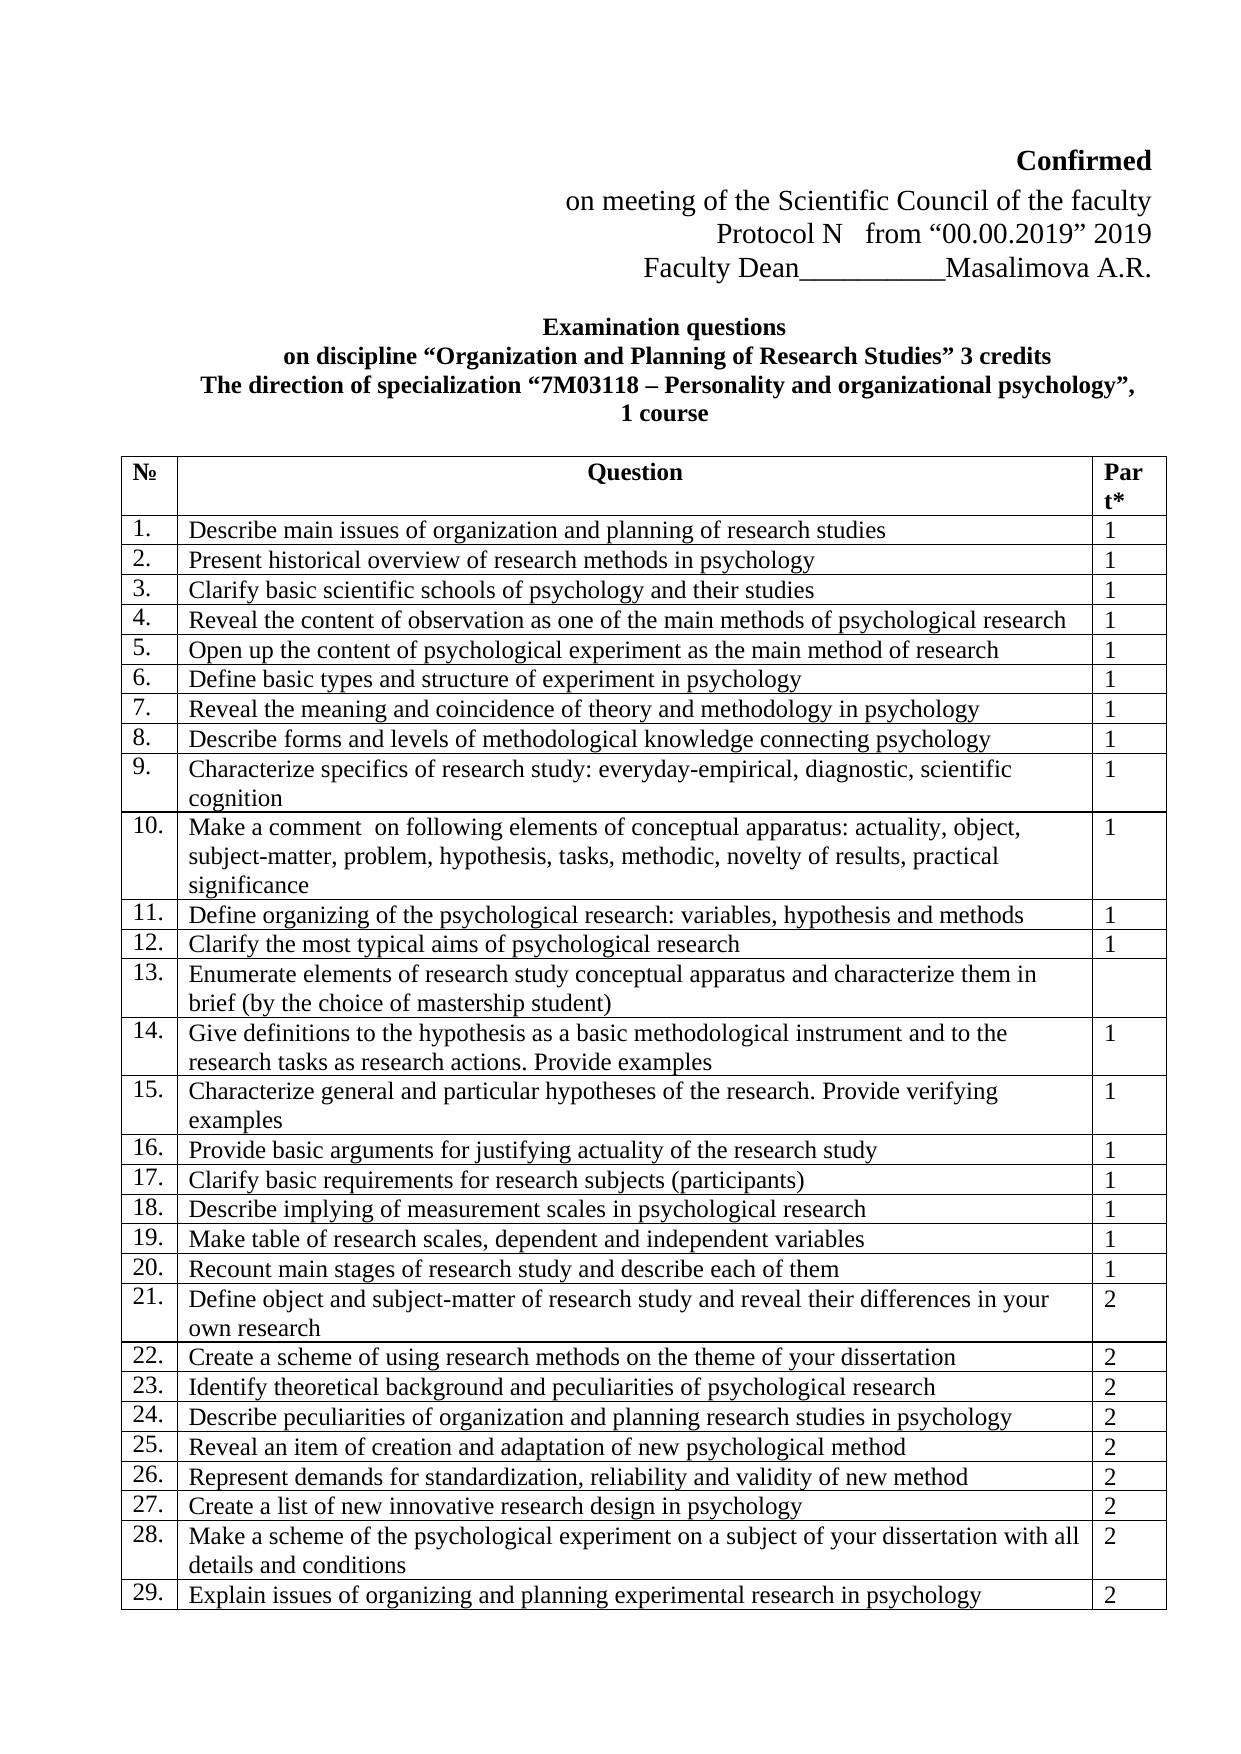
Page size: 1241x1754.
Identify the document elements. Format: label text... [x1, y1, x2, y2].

table_cell Enumerate elements of research study conceptual apparatus and characterize them in brief (by the choice of mastership student) [178, 959, 1092, 1017]
table_cell [122, 665, 177, 693]
table_cell 1 [1106, 694, 1166, 723]
table_cell Reveal the meaning and coincidence of theory and methodology in psychology [178, 694, 1092, 723]
table_cell [122, 1018, 177, 1075]
text Faculty Dean__________Mаsalimova А.R. [620, 250, 1152, 283]
table_cell 1 [1106, 1165, 1166, 1193]
table_cell Identify theoretical background and peculiarities of psychological research [178, 1372, 1092, 1401]
table_cell 1 [1106, 1135, 1166, 1164]
table_cell 1 [1093, 1018, 1166, 1075]
table_cell 1 [1106, 605, 1166, 634]
table_cell [122, 635, 177, 663]
table_cell 2 [1106, 1491, 1166, 1520]
text The direction of specialization “7M03118 – Personality and organizational psychology”, [177, 370, 1152, 398]
table_cell 1 [1106, 900, 1166, 928]
text 1 course [177, 398, 1152, 427]
table_cell [122, 1402, 177, 1431]
table_cell 2 [1106, 1402, 1166, 1431]
table_cell Give definitions to the hypothesis as a basic methodological instrument and to the research tasks as research actions. Provide examples [178, 1018, 1092, 1075]
text Examination questions [177, 312, 1152, 341]
table_cell Create a list of new innovative research design in psychology [178, 1491, 1092, 1520]
table_cell Explain issues of organizing and planning experimental research in psychology [178, 1580, 1092, 1608]
table_cell [122, 1462, 177, 1490]
table_cell Characterize specifics of research study: everyday-empirical, diagnostic, scientific cognition [178, 754, 1092, 811]
table_header Part* [1093, 457, 1166, 514]
table_cell Reveal an item of creation and adaptation of new psychological method [178, 1432, 1092, 1461]
table_cell Define basic types and structure of experiment in psychology [178, 665, 1092, 693]
table_cell Describe implying of measurement scales in psychological research [178, 1195, 1092, 1223]
table_cell 2 [1106, 1432, 1166, 1461]
table_cell 2 [1106, 1462, 1166, 1490]
table_cell Provide basic arguments for justifying actuality of the research study [178, 1135, 1092, 1164]
table_cell Make a comment on following elements of conceptual apparatus: actuality, object, subject-matter, problem, hypothesis, tasks, methodic, novelty of results, practical significance [178, 813, 1092, 899]
table_cell Define organizing of the psychological research: variables, hypothesis and methods [178, 900, 1092, 928]
table_cell [122, 1284, 177, 1341]
table_cell [122, 1254, 177, 1283]
subtitle Confirmed [620, 143, 1152, 177]
table_cell 1 [1106, 1224, 1166, 1253]
table_cell Represent demands for standardization, reliability and validity of new method [178, 1462, 1092, 1490]
text on meeting of the Scientific Council of the faculty [177, 183, 1152, 216]
table_cell [122, 1432, 177, 1461]
table_cell Make a scheme of the psychological experiment on a subject of your dissertation with all details and conditions [178, 1521, 1092, 1579]
text Protocol N from “00.00.2019” 2019 [177, 216, 1152, 250]
table_cell [122, 575, 177, 604]
table_cell [122, 813, 177, 899]
table_cell Clarify basic scientific schools of psychology and their studies [178, 575, 1092, 604]
text on discipline “Organization and Planning of Research Studies” 3 credits [177, 341, 1152, 370]
table_cell Clarify the most typical aims of psychological research [178, 930, 1092, 958]
table_cell 1 [1106, 635, 1166, 663]
table_cell [122, 1135, 177, 1164]
table_cell 1 [1106, 724, 1166, 753]
table_cell [122, 605, 177, 634]
table_header № [122, 457, 177, 514]
table_cell [122, 1580, 177, 1608]
table_cell 1 [1106, 930, 1166, 958]
table_cell [122, 1195, 177, 1223]
table_cell Describe forms and levels of methodological knowledge connecting psychology [178, 724, 1092, 753]
table_cell Reveal the content of observation as one of the main methods of psychological research [178, 605, 1092, 634]
table_cell [122, 1076, 177, 1134]
table_cell 1 [1093, 1076, 1166, 1134]
table_cell 2 [1106, 1343, 1166, 1371]
table_cell Recount main stages of research study and describe each of them [178, 1254, 1092, 1283]
table_cell 1 [1106, 575, 1166, 604]
table_cell [122, 900, 177, 928]
table_cell Define object and subject-matter of research study and reveal their differences in your own research [178, 1284, 1092, 1341]
table_cell Describe peculiarities of organization and planning research studies in psychology [178, 1402, 1092, 1431]
table_cell [122, 1224, 177, 1253]
table_cell 2 [1093, 1521, 1166, 1579]
table_cell [122, 694, 177, 723]
table_cell 1 [1093, 813, 1166, 899]
table_cell [122, 1521, 177, 1579]
table_cell [122, 930, 177, 958]
table_cell Make table of research scales, dependent and independent variables [178, 1224, 1092, 1253]
table_cell Characterize general and particular hypotheses of the research. Provide verifying examples [178, 1076, 1092, 1134]
table_cell [122, 1343, 177, 1371]
table_cell 1 [1106, 545, 1166, 574]
table_cell 1 [1106, 1195, 1166, 1223]
table_header Question [178, 457, 1092, 514]
table_cell Present historical overview of research methods in psychology [178, 545, 1092, 574]
table_cell [1093, 959, 1166, 1017]
table_cell 2 [1106, 1580, 1166, 1608]
table_cell [122, 724, 177, 753]
table_cell [122, 1372, 177, 1401]
table_cell Create a scheme of using research methods on the theme of your dissertation [178, 1343, 1092, 1371]
table_cell [122, 754, 177, 811]
table_cell [122, 1491, 177, 1520]
table_cell 2 [1093, 1284, 1166, 1341]
table_cell 1 [1106, 665, 1166, 693]
table_cell [122, 516, 177, 544]
table_cell Describe main issues of organization and planning of research studies [178, 516, 1092, 544]
table_cell 1 [1093, 754, 1166, 811]
table_cell 1 [1106, 516, 1166, 544]
table_cell 2 [1106, 1372, 1166, 1401]
table_cell [122, 545, 177, 574]
table_cell [122, 959, 177, 1017]
table_cell Open up the content of psychological experiment as the main method of research [178, 635, 1092, 663]
table_cell [122, 1165, 177, 1193]
table_cell 1 [1106, 1254, 1166, 1283]
table_cell Clarify basic requirements for research subjects (participants) [178, 1165, 1092, 1193]
